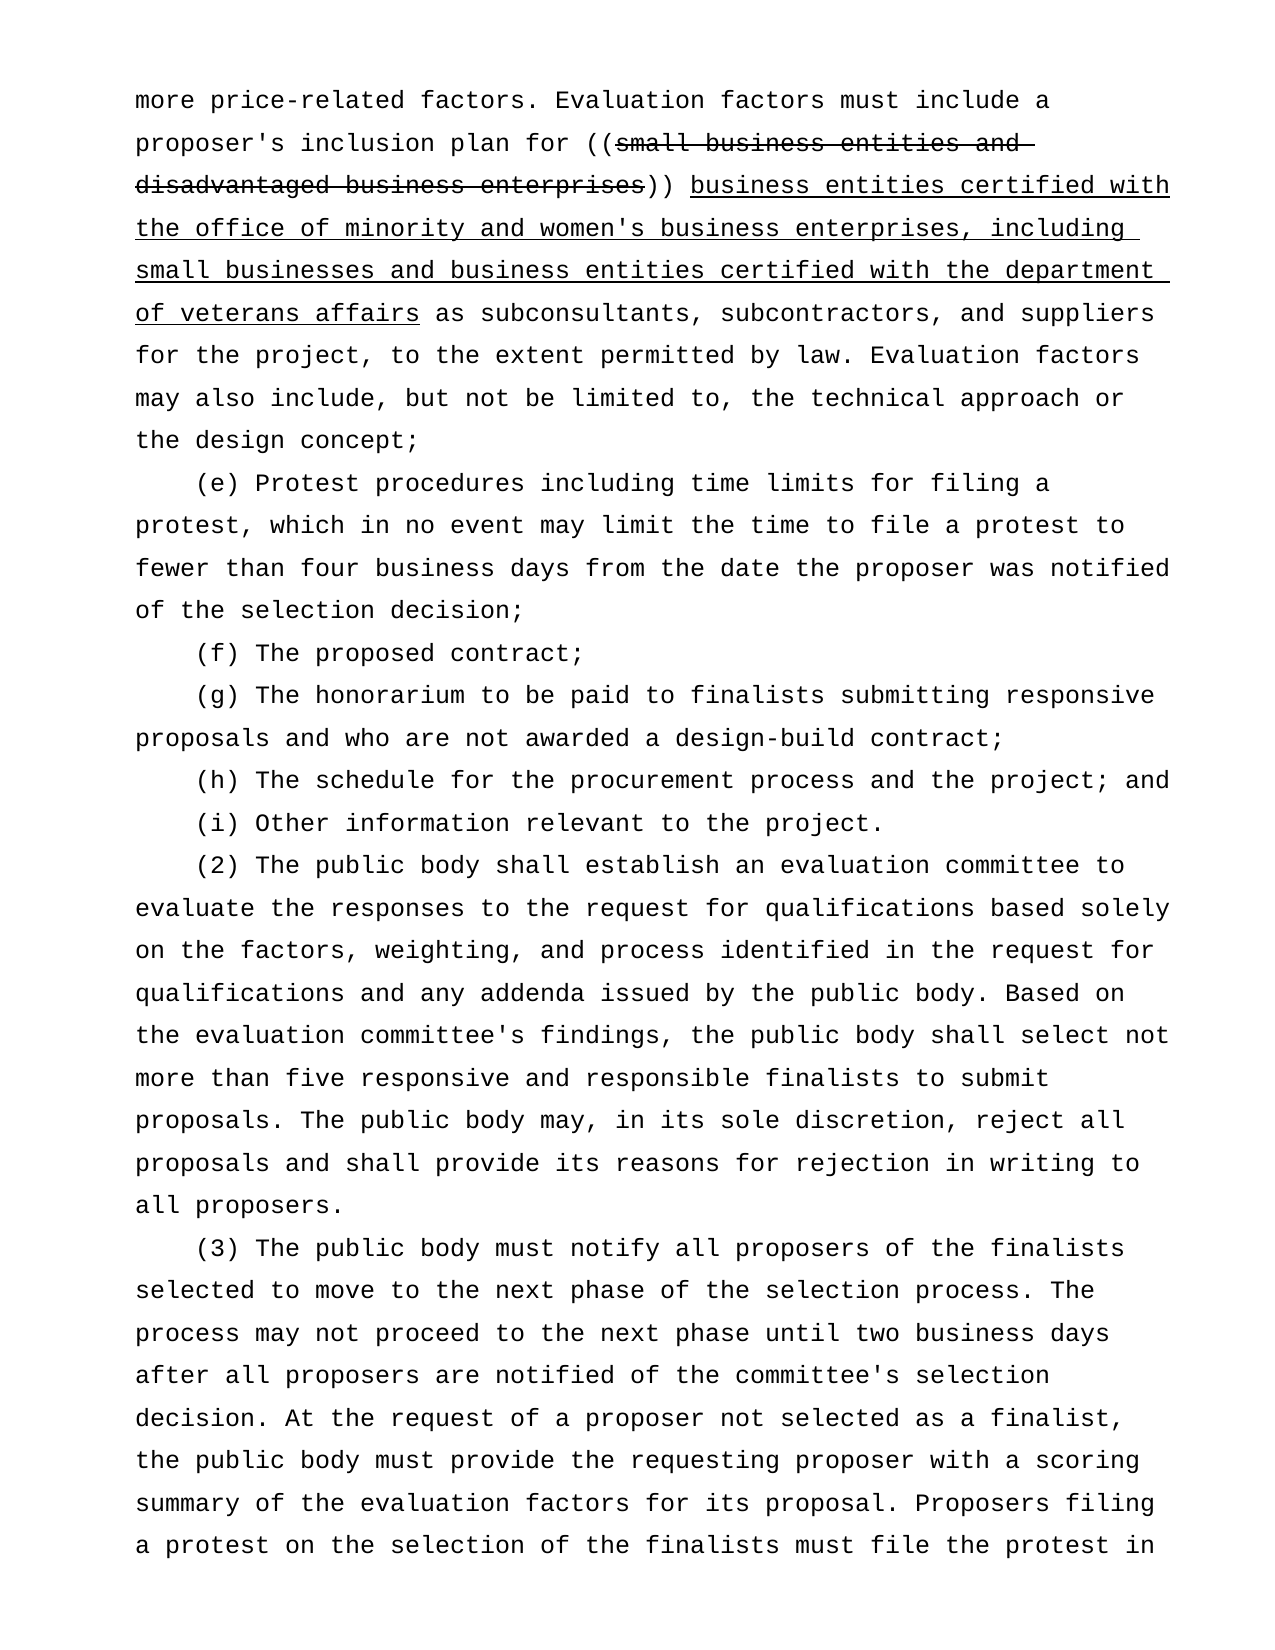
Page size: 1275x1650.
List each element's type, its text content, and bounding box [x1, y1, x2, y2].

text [135, 1222, 1170, 1562]
text (i) Other information relevant to the project. [135, 797, 1170, 840]
text (2) The public body shall establish an evaluation committee to evaluate the responses to the request for qualifications based solely on the factors, weighting, and process identified in the request for qualifications and any addenda issued by the public body. Based on the evaluation committee's findings, the public body shall select not more than five responsive and responsible finalists to submit proposals. The public body may, in its sole discretion, reject all proposals and shall provide its reasons for rejection in writing to all proposers. [135, 840, 1170, 1222]
text (g) The honorarium to be paid to finalists submitting responsive proposals and who are not awarded a design-build contract; [135, 670, 1170, 755]
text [135, 75, 1170, 281]
text (h) The schedule for the procurement process and the project; and [135, 755, 1170, 797]
text (e) Protest procedures including time limits for filing a protest, which in no event may limit the time to file a protest to fewer than four business days from the date the proposer was notified of the selection decision; [135, 457, 1170, 627]
text (f) The proposed contract; [135, 627, 1170, 670]
